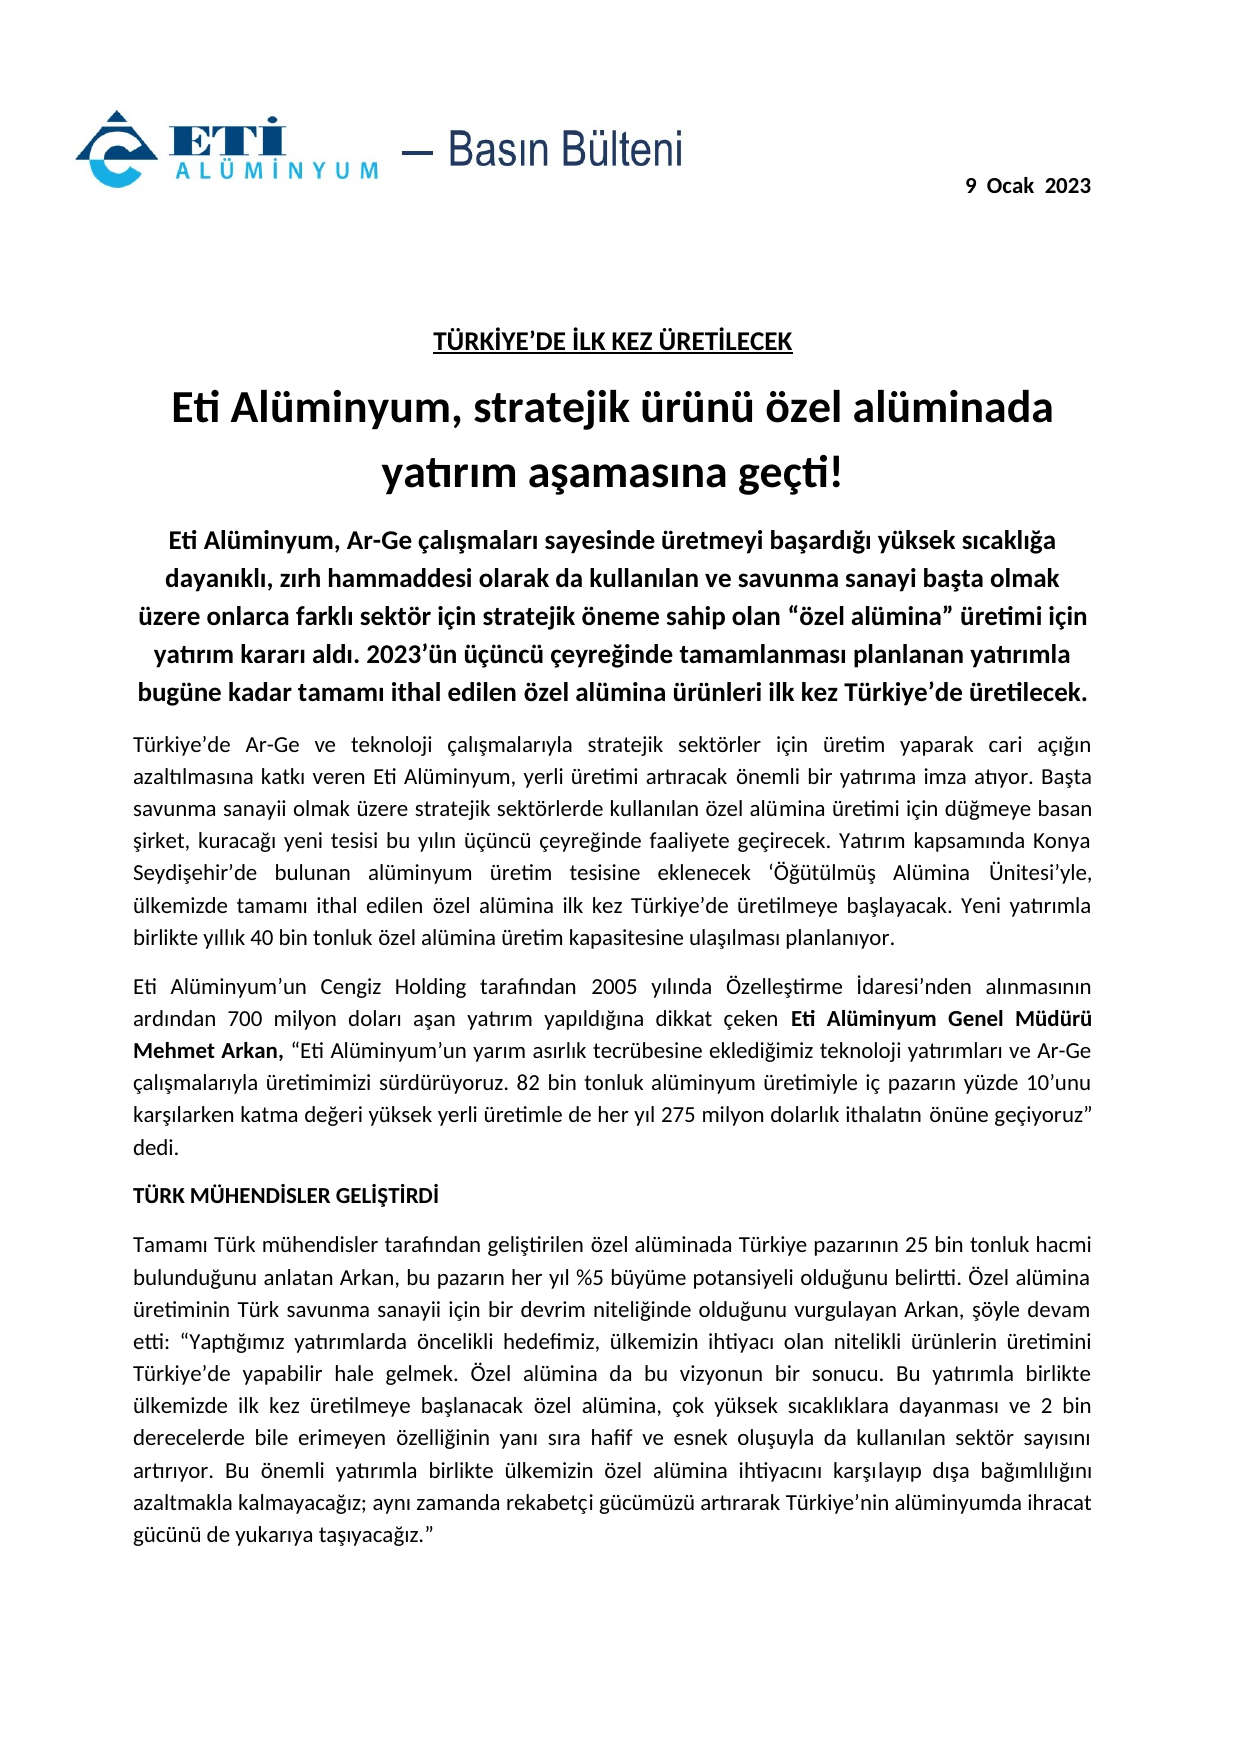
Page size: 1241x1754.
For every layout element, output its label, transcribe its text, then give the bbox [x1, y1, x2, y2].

text Tamamı Türk mühendisler tarafından geliştirilen özel alüminada Türkiye pazarının 25 bin tonluk hacmi bulunduğunu anlatan Arkan, bu pazarın her yıl %5 büyüme potansiyeli olduğunu belirtti. Özel alümina üretiminin Türk savunma sanayii için bir devrim niteliğinde olduğunu vurgulayan Arkan, şöyle devam etti: “Yaptığımız yatırımlarda öncelikli hedefimiz, ülkemizin ihtiyacı olan nitelikli ürünlerin üretimini Türkiye’de yapabilir hale gelmek. Özel alümina da bu vizyonun bir sonucu. Bu yatırımla birlikte ülkemizde ilk kez üretilmeye başlanacak özel alümina, çok yüksek sıcaklıklara dayanması ve 2 bin derecelerde bile erimeyen özelliğinin yanı sıra hafif ve esnek oluşuyla da kullanılan sektör sayısını artırıyor. Bu önemli yatırımla birlikte ülkemizin özel alümina ihtiyacını karşılayıp dışa bağımlılığını azaltmakla kalmayacağız; aynı zamanda rekabetçi gücümüzü artırarak Türkiye’nin alüminyumda ihracat gücünü de yukarıya taşıyacağız.” [133, 1230, 1093, 1548]
text TÜRKİYE’DE İLK KEZ ÜRETİLECEK [133, 324, 1093, 357]
text Türkiye’de Ar-Ge ve teknoloji çalışmalarıyla stratejik sektörler için üretim yaparak cari açığın azaltılmasına katkı veren Eti Alüminyum, yerli üretimi artıracak önemli bir yatırıma imza atıyor. Başta savunma sanayii olmak üzere stratejik sektörlerde kullanılan özel alümina üretimi için düğmeye basan şirket, kuracağı yeni tesisi bu yılın üçüncü çeyreğinde faaliyete geçirecek. Yatırım kapsamında Konya Seydişehir’de bulunan alüminyum üretim tesisine eklenecek ‘Öğütülmüş Alümina Ünitesi’yle, ülkemizde tamamı ithal edilen özel alümina ilk kez Türkiye’de üretilmeye başlayacak. Yeni yatırımla birlikte yıllık 40 bin tonluk özel alümina üretim kapasitesine ulaşılması planlanıyor. [133, 730, 1093, 951]
picture [59, 107, 701, 194]
text TÜRK MÜHENDİSLER GELİŞTİRDİ [133, 1182, 1093, 1209]
text Eti Alüminyum, stratejik ürünü özel alüminada yatırım aşamasına geçti! [133, 378, 1093, 498]
text Eti Alüminyum, Ar-Ge çalışmaları sayesinde üretmeyi başardığı yüksek sıcaklığa dayanıklı, zırh hammaddesi olarak da kullanılan ve savunma sanayi başta olmak üzere onlarca farklı sektör için stratejik öneme sahip olan “özel alümina” üretimi için yatırım kararı aldı. 2023’ün üçüncü çeyreğinde tamamlanması planlanan yatırımla bugüne kadar tamamı ithal edilen özel alümina ürünleri ilk kez Türkiye’de üretilecek. [133, 523, 1093, 708]
text Eti Alüminyum’un Cengiz Holding tarafından 2005 yılında Özelleştirme İdaresi’nden alınmasının ardından 700 milyon doları aşan yatırım yapıldığına dikkat çeken Eti Alüminyum Genel Müdürü Mehmet Arkan, “Eti Alüminyum’un yarım asırlık tecrübesine eklediğimiz teknoloji yatırımları ve Ar-Ge çalışmalarıyla üretimimizi sürdürüyoruz. 82 bin tonluk alüminyum üretimiyle iç pazarın yüzde 10’unu karşılarken katma değeri yüksek yerli üretimle de her yıl 275 milyon dolarlık ithalatın önüne geçiyoruz” dedi. [133, 972, 1093, 1161]
